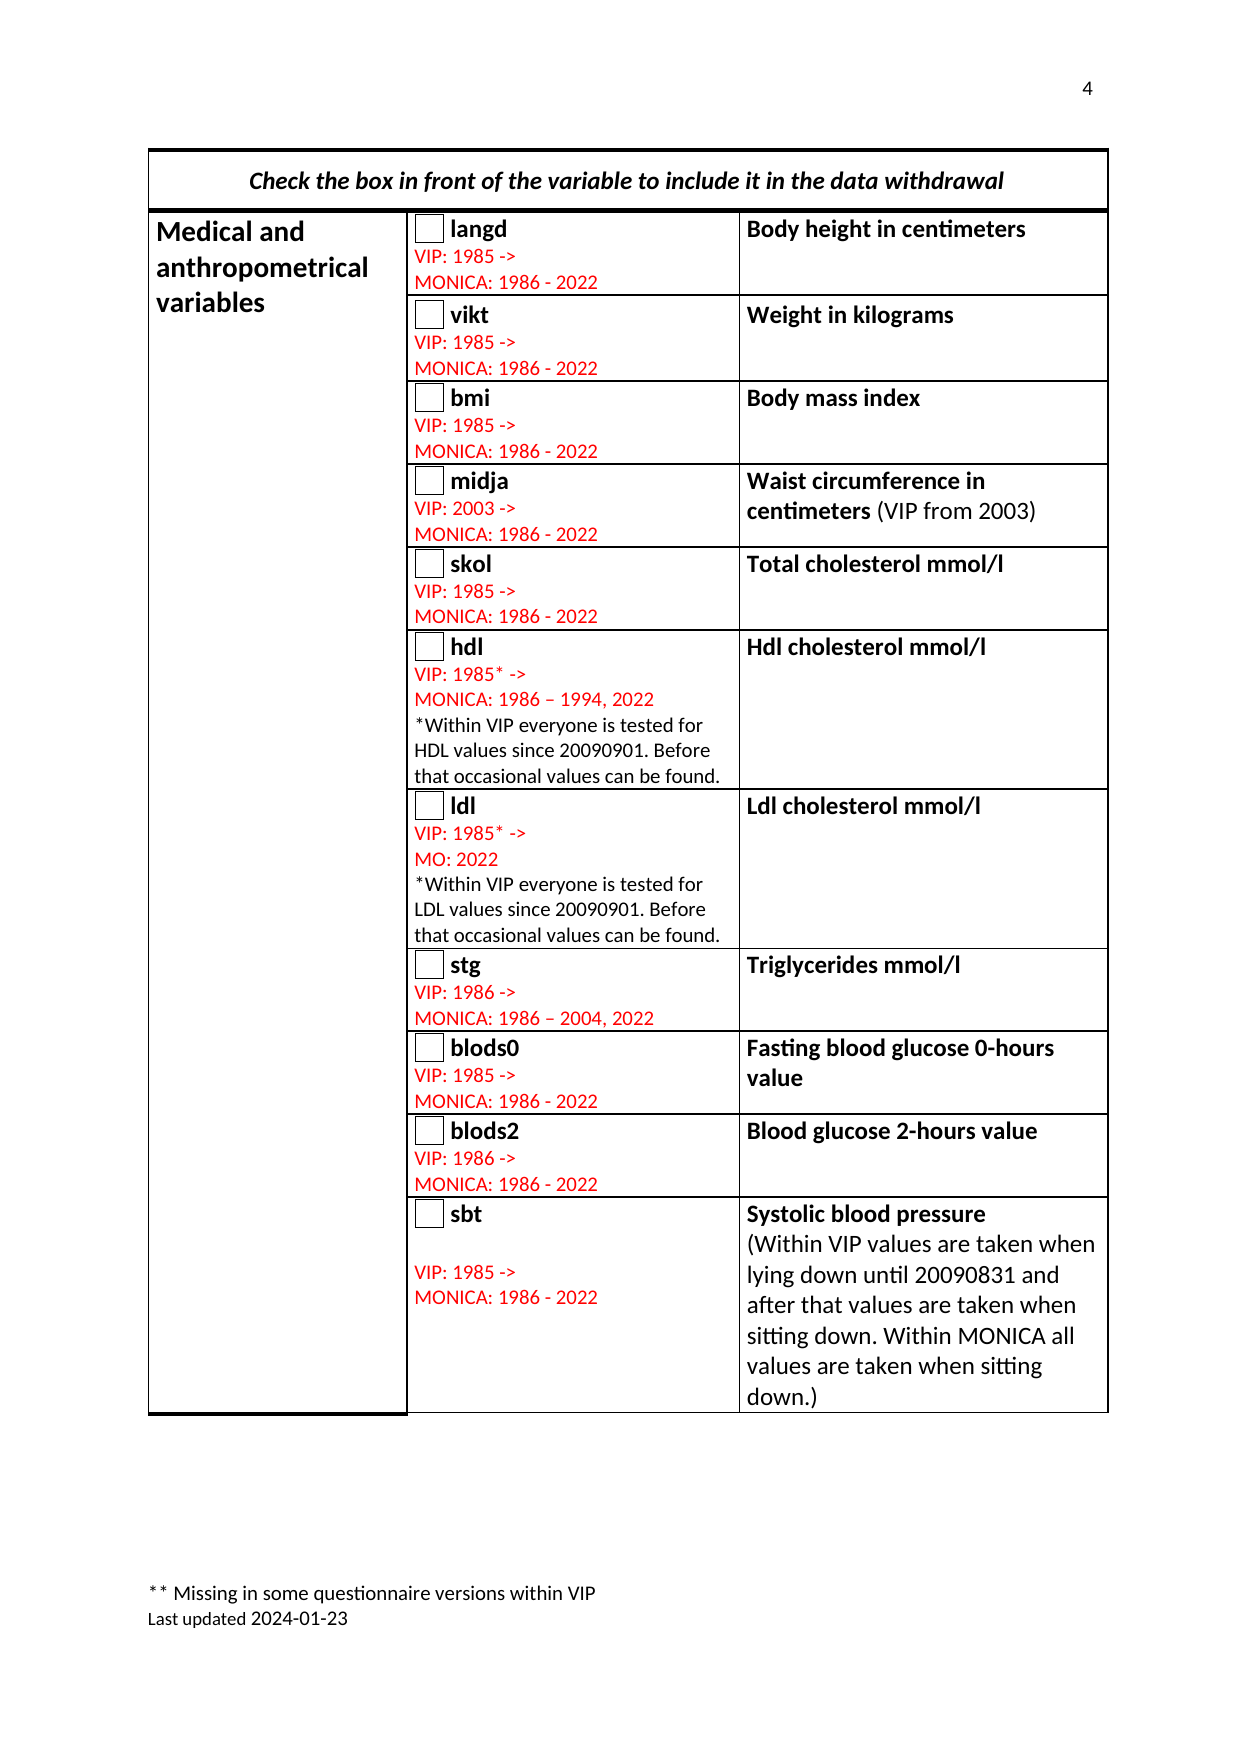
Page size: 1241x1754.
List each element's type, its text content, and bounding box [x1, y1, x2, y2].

table_cell Hdl cholesterol mmol/l [740, 631, 1107, 788]
table_cell Body height in centimeters [740, 213, 1107, 294]
table_cell Weight in kilograms [740, 296, 1107, 380]
table_cell Fasting blood glucose 0-hours value [740, 1032, 1107, 1113]
table_cell Total cholesterol mmol/l [740, 548, 1107, 629]
table_cell sbt VIP: 1985 -> MONICA: 1986 - 2022 [408, 1198, 739, 1411]
table_cell Triglycerides mmol/l [740, 949, 1107, 1030]
table_cell hdl VIP: 1985* -> MONICA: 1986 – 1994, 2022 *Within VIP everyone is tested for HDL values since 20090901. Before that occasional values can be found. [408, 631, 739, 788]
table_cell vikt VIP: 1985 -> MONICA: 1986 - 2022 [408, 296, 739, 380]
table_cell langd VIP: 1985 -> MONICA: 1986 - 2022 [408, 213, 739, 294]
table_cell blods0 VIP: 1985 -> MONICA: 1986 - 2022 [408, 1032, 739, 1113]
table_cell skol VIP: 1985 -> MONICA: 1986 - 2022 [408, 548, 739, 629]
table_cell Body mass index [740, 382, 1107, 463]
table_cell ldl VIP: 1985* -> MO: 2022 *Within VIP everyone is tested for LDL values since 20090901. Before that occasional values can be found. [408, 790, 739, 947]
table_cell Blood glucose 2-hours value [740, 1115, 1107, 1196]
table_cell stg VIP: 1986 -> MONICA: 1986 – 2004, 2022 [408, 949, 739, 1030]
table_cell blods2 VIP: 1986 -> MONICA: 1986 - 2022 [408, 1115, 739, 1196]
table_cell Check the box in front of the variable to include it in the data withdrawal [149, 152, 1107, 208]
table_cell Ldl cholesterol mmol/l [740, 790, 1107, 947]
table_cell Waist circumference in centimeters (VIP from 2003) [740, 465, 1107, 546]
table_cell bmi VIP: 1985 -> MONICA: 1986 - 2022 [408, 382, 739, 463]
table_cell Systolic blood pressure (Within VIP values are taken when lying down until 20090831 and after that values are taken when sitting down. Within MONICA all values are taken when sitting down.) [740, 1198, 1107, 1411]
table_cell Medical and anthropometrical variables [149, 213, 406, 1411]
table_cell midja VIP: 2003 -> MONICA: 1986 - 2022 [408, 465, 739, 546]
